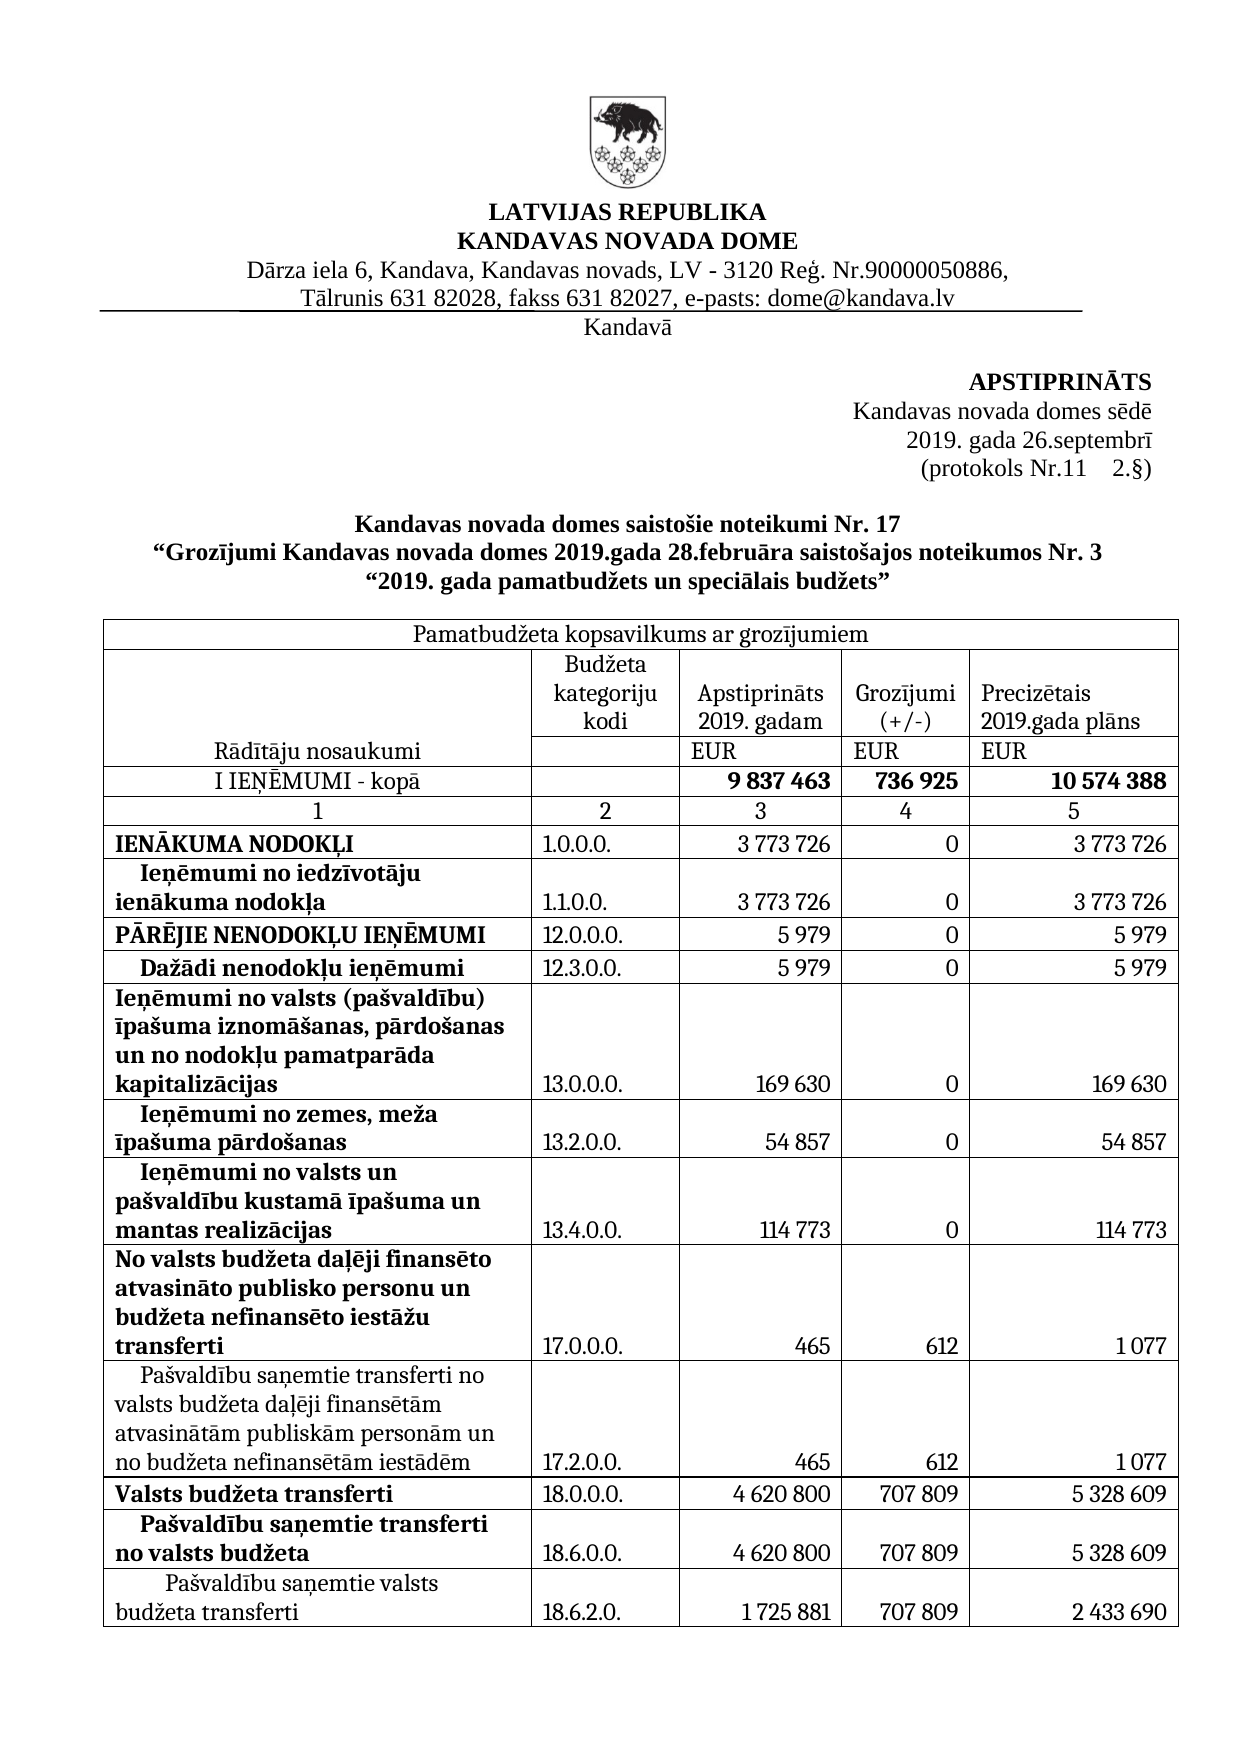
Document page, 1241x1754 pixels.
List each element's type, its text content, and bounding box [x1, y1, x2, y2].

table_cell Ieņēmumi no zemes, meža īpašuma pārdošanas [104, 1100, 531, 1157]
table_cell 3 773 726 [970, 859, 1178, 917]
table_cell 612 [842, 1361, 969, 1476]
table_cell 0 [842, 984, 969, 1098]
table_cell 2 [532, 797, 679, 825]
table_cell 0 [842, 859, 969, 917]
text Kandavā [103, 312, 1152, 341]
table_cell 736 925 [842, 767, 969, 796]
table_cell Budžeta kategoriju kodi [532, 650, 679, 736]
table_cell Ieņēmumi no iedzīvotāju ienākuma nodokļa [104, 859, 531, 917]
table_cell PĀRĒJIE NENODOKĻU IEŅĒMUMI [104, 918, 531, 949]
table_cell 5 979 [970, 918, 1178, 949]
table_cell 5 328 609 [970, 1510, 1178, 1568]
text “Grozījumi Kandavas novada domes 2019.gada 28.februāra saistošajos noteikumos Nr. 3 [103, 537, 1152, 566]
table_cell 169 630 [970, 984, 1178, 1098]
table_cell 4 [842, 797, 969, 825]
table_cell 18.6.0.0. [532, 1510, 679, 1568]
table_cell 114 773 [970, 1158, 1178, 1244]
table_cell Valsts budžeta transferti [104, 1478, 531, 1509]
table_cell 4 620 800 [680, 1510, 841, 1568]
table_cell 0 [842, 918, 969, 949]
table_cell Ieņēmumi no valsts un pašvaldību kustamā īpašuma un mantas realizācijas [104, 1158, 531, 1244]
table_cell 5 979 [680, 918, 841, 949]
table_cell 1.0.0.0. [532, 826, 679, 858]
table_cell 17.2.0.0. [532, 1361, 679, 1476]
table_cell 707 809 [842, 1510, 969, 1568]
table_cell 13.2.0.0. [532, 1100, 679, 1157]
table_cell 5 979 [970, 951, 1178, 982]
table_cell Ieņēmumi no valsts (pašvaldību) īpašuma iznomāšanas, pārdošanas un no nodokļu pamatparāda kapitalizācijas [104, 984, 531, 1098]
table_cell 0 [842, 1158, 969, 1244]
picture [589, 95, 667, 189]
table_cell 3 773 726 [970, 826, 1178, 858]
table_cell 612 [842, 1245, 969, 1360]
table_cell 1 077 [970, 1245, 1178, 1360]
table_cell Pašvaldību saņemtie valsts budžeta transferti [104, 1569, 531, 1626]
table_cell Rādītāju nosaukumi [104, 650, 531, 766]
table_cell 54 857 [680, 1100, 841, 1157]
text Tālrunis 631 82028, fakss 631 82027, e-pasts: dome@kandava.lv [103, 283, 1152, 312]
table_cell 5 979 [680, 951, 841, 982]
text KANDAVAS NOVADA DOME [103, 226, 1152, 255]
table_cell IENĀKUMA NODOKĻI [104, 826, 531, 858]
table_cell 54 857 [970, 1100, 1178, 1157]
table_cell 3 773 726 [680, 826, 841, 858]
table_cell 3 773 726 [680, 859, 841, 917]
text Kandavas novada domes sēdē [103, 396, 1152, 425]
table_cell 12.0.0.0. [532, 918, 679, 949]
table_cell Grozījumi (+/-) [842, 650, 969, 736]
text LATVIJAS REPUBLIKA [103, 197, 1152, 226]
table_cell 707 809 [842, 1569, 969, 1626]
table_cell 18.0.0.0. [532, 1478, 679, 1509]
text Dārza iela 6, Kandava, Kandavas novads, LV - 3120 Reģ. Nr.90000050886, [103, 255, 1152, 283]
table_cell 5 [970, 797, 1178, 825]
table_cell EUR [842, 737, 969, 766]
table_cell 9 837 463 [680, 767, 841, 796]
table_cell 10 574 388 [970, 767, 1178, 796]
text “2019. gada pamatbudžets un speciālais budžets” [103, 566, 1152, 595]
text APSTIPRINĀTS [103, 367, 1152, 396]
table_cell 465 [680, 1245, 841, 1360]
table_cell [532, 767, 679, 796]
table_cell 5 328 609 [970, 1478, 1178, 1509]
table_cell 169 630 [680, 984, 841, 1098]
text (protokols Nr.11 2.§) [118, 453, 1152, 482]
table_cell Precizētais 2019.gada plāns [970, 650, 1178, 736]
table_cell No valsts budžeta daļēji finansēto atvasināto publisko personu un budžeta nefinansēto iestāžu transferti [104, 1245, 531, 1360]
table_cell 0 [842, 1100, 969, 1157]
table_header Pamatbudžeta kopsavilkums ar grozījumiem [104, 620, 1178, 649]
table_cell 17.0.0.0. [532, 1245, 679, 1360]
table_cell 0 [842, 826, 969, 858]
table_cell 1 [104, 797, 531, 825]
table_cell Dažādi nenodokļu ieņēmumi [104, 951, 531, 982]
table_cell 465 [680, 1361, 841, 1476]
table_cell 12.3.0.0. [532, 951, 679, 982]
table_cell Pašvaldību saņemtie transferti no valsts budžeta daļēji finansētām atvasinātām publiskām personām un no budžeta nefinansētām iestādēm [104, 1361, 531, 1476]
table_cell 13.0.0.0. [532, 984, 679, 1098]
table_cell 0 [842, 951, 969, 982]
table_cell 13.4.0.0. [532, 1158, 679, 1244]
table_cell [532, 737, 679, 766]
table_cell 707 809 [842, 1478, 969, 1509]
table_cell I IEŅĒMUMI - kopā [104, 767, 531, 796]
table_cell 1 725 881 [680, 1569, 841, 1626]
table_cell 114 773 [680, 1158, 841, 1244]
text Kandavas novada domes saistošie noteikumi Nr. 17 [103, 509, 1152, 537]
table_cell Apstiprināts 2019. gadam [680, 650, 841, 736]
table_cell 3 [680, 797, 841, 825]
text 2019. gada 26.septembrī [103, 425, 1152, 453]
table_cell 2 433 690 [970, 1569, 1178, 1626]
table_cell 4 620 800 [680, 1478, 841, 1509]
table_cell 1 077 [970, 1361, 1178, 1476]
table_cell 18.6.2.0. [532, 1569, 679, 1626]
table_cell Pašvaldību saņemtie transferti no valsts budžeta [104, 1510, 531, 1568]
table_cell 1.1.0.0. [532, 859, 679, 917]
table_cell EUR [680, 737, 841, 766]
table_cell EUR [970, 737, 1178, 766]
